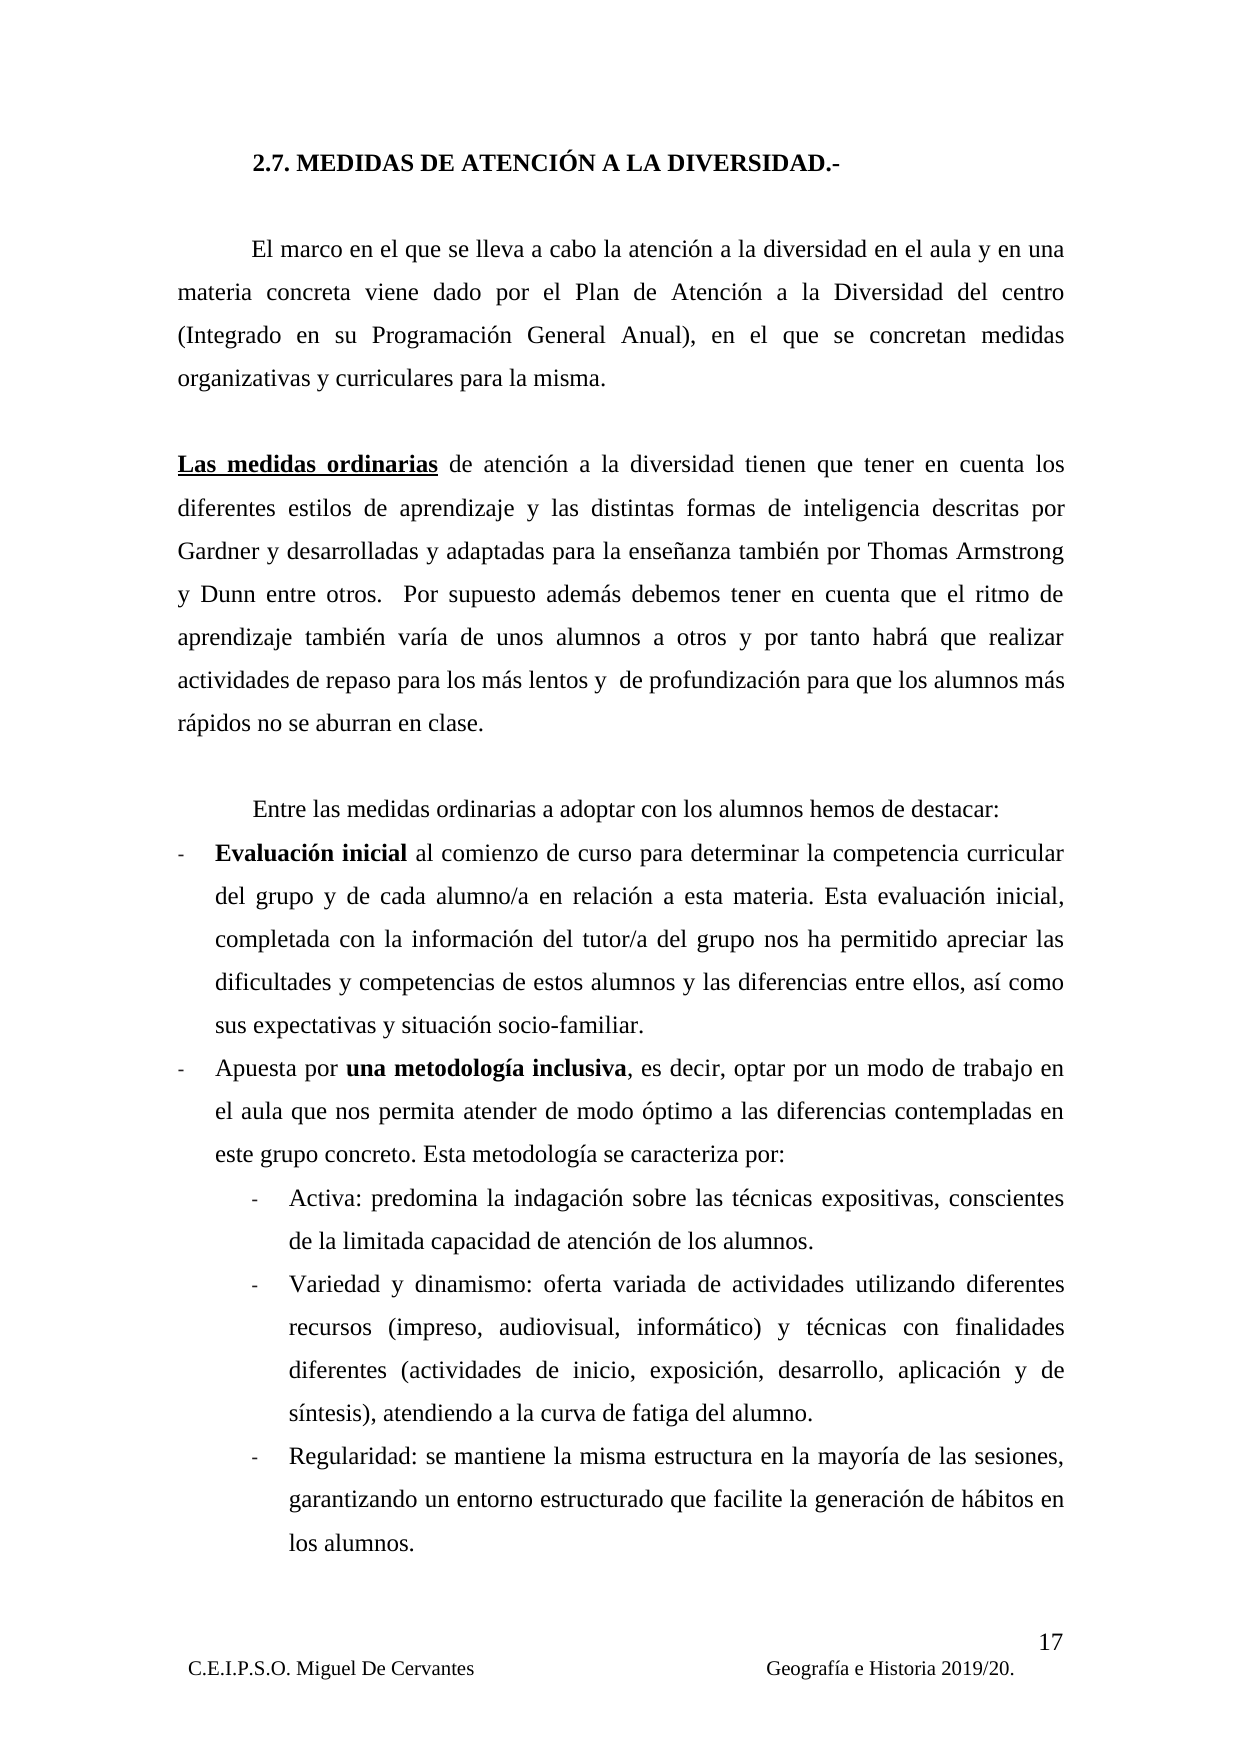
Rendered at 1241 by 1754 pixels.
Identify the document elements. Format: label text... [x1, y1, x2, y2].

list Regularidad: se mantiene la misma estructura en la mayoría de las sesiones, garantizando un entorno estructurado que facilite la generación de hábitos en los alumnos. [251, 1441, 1065, 1556]
text El marco en el que se lleva a cabo la atención a la diversidad en el aula y en una materia concreta viene dado por el Plan de Atención a la Diversidad del centro (Integrado en su Programación General Anual), en el que se concretan medidas organizativas y curriculares para la misma. [177, 234, 1065, 392]
list Evaluación inicial al comienzo de curso para determinar la competencia curricular del grupo y de cada alumno/a en relación a esta materia. Esta evaluación inicial, completada con la información del tutor/a del grupo nos ha permitido apreciar las dificultades y competencias de estos alumnos y las diferencias entre ellos, así como sus expectativas y situación socio-familiar. [177, 838, 1065, 1039]
text 2.7. MEDIDAS DE ATENCIÓN A LA DIVERSIDAD.- [177, 148, 1063, 176]
text Las medidas ordinarias de atención a la diversidad tienen que tener en cuenta los diferentes estilos de aprendizaje y las distintas formas de inteligencia descritas por Gardner y desarrolladas y adaptadas para la enseñanza también por Thomas Armstrong y Dunn entre otros. Por supuesto además debemos tener en cuenta que el ritmo de aprendizaje también varía de unos alumnos a otros y por tanto habrá que realizar actividades de repaso para los más lentos y de profundización para que los alumnos más rápidos no se aburran en clase. [177, 449, 1065, 737]
list Variedad y dinamismo: oferta variada de actividades utilizando diferentes recursos (impreso, audiovisual, informático) y técnicas con finalidades diferentes (actividades de inicio, exposición, desarrollo, aplicación y de síntesis), atendiendo a la curva de fatiga del alumno. [251, 1269, 1065, 1427]
list Activa: predomina la indagación sobre las técnicas expositivas, conscientes de la limitada capacidad de atención de los alumnos. [251, 1183, 1065, 1254]
list Apuesta por una metodología inclusiva, es decir, optar por un modo de trabajo en el aula que nos permita atender de modo óptimo a las diferencias contempladas en este grupo concreto. Esta metodología se caracteriza por: [177, 1053, 1065, 1168]
text Entre las medidas ordinarias a adoptar con los alumnos hemos de destacar: [177, 794, 1065, 823]
